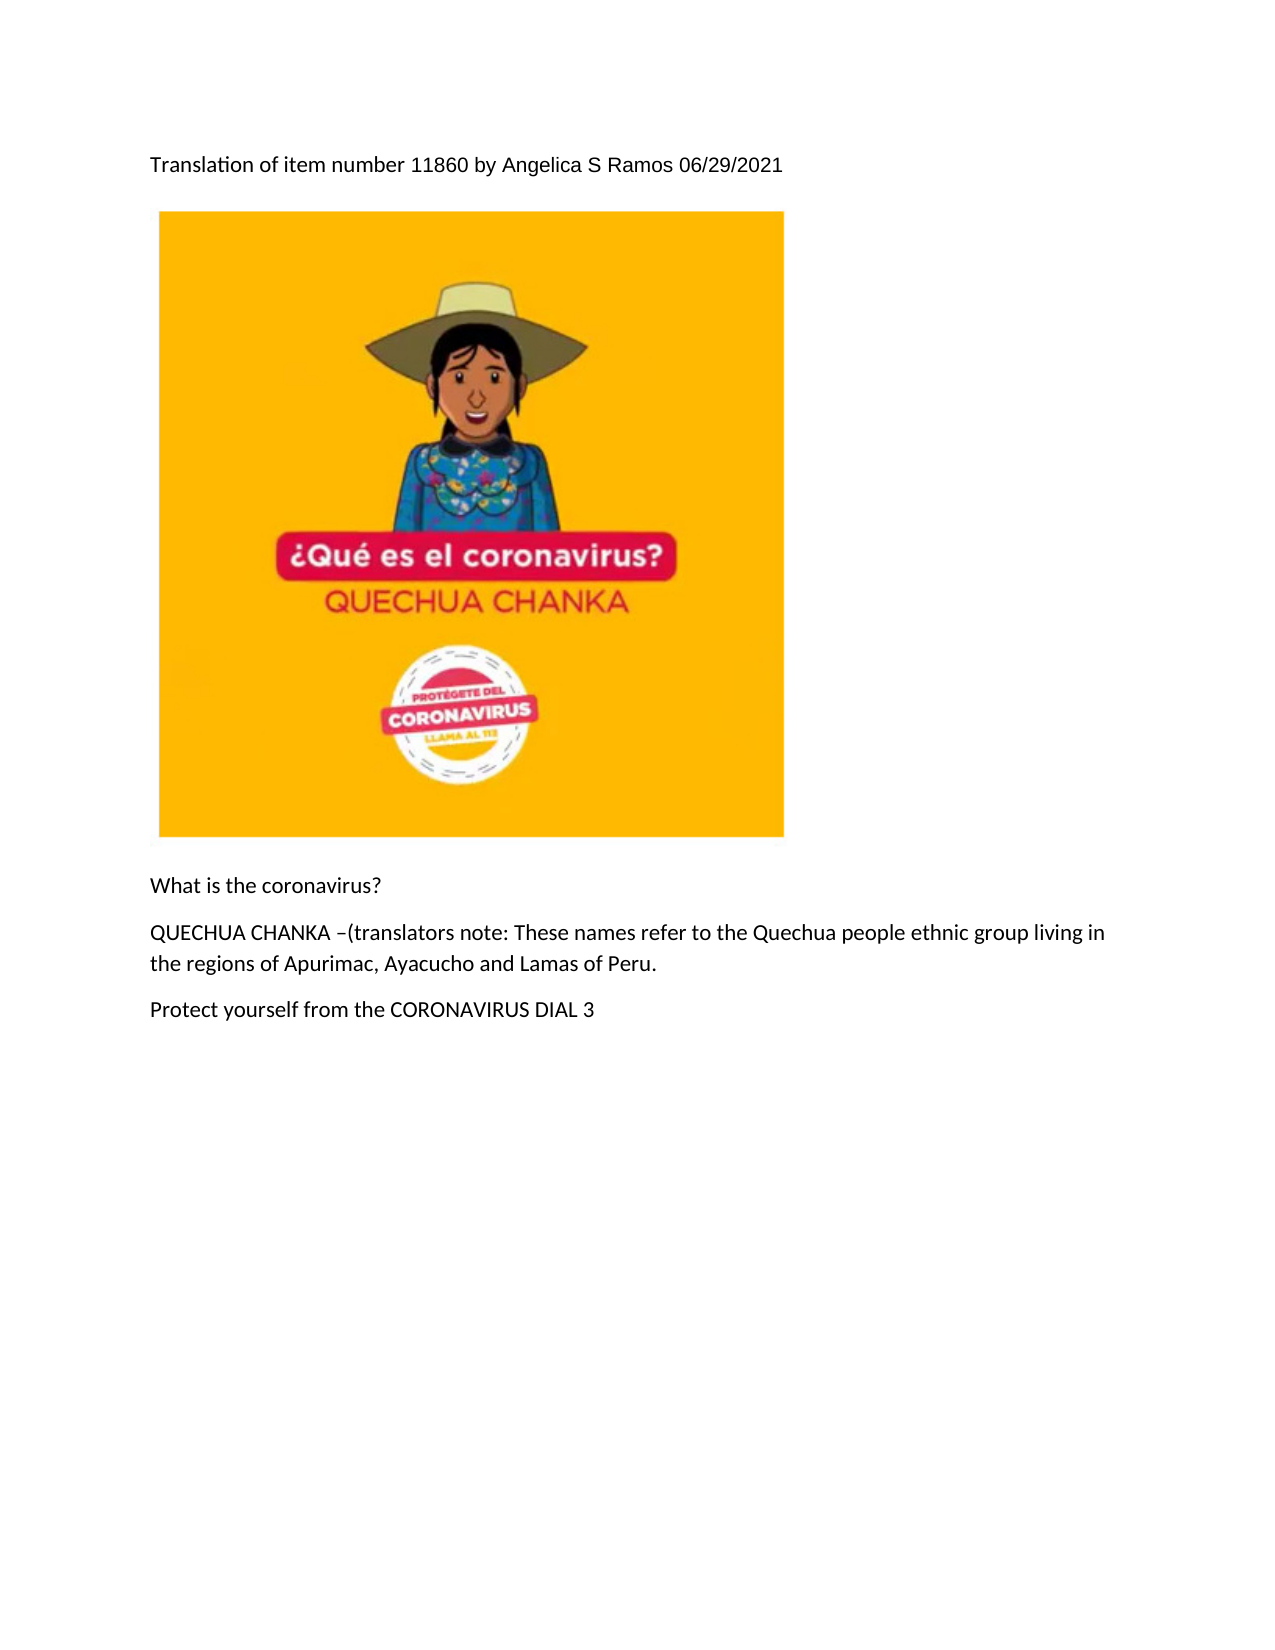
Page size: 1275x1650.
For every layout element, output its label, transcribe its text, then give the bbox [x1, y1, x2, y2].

text QUECHUA CHANKA –(translators note: These names refer to the Quechua people ethnic group living in the regions of Apurimac, Ayacucho and Lamas of Peru. [150, 918, 1125, 977]
text Translation of item number 11860 by Angelica S Ramos 06/29/2021 [150, 150, 1125, 178]
picture [150, 196, 792, 853]
text What is the coronavirus? [150, 872, 1125, 899]
text Protect yourself from the CORONAVIRUS DIAL 3 [150, 996, 1125, 1023]
